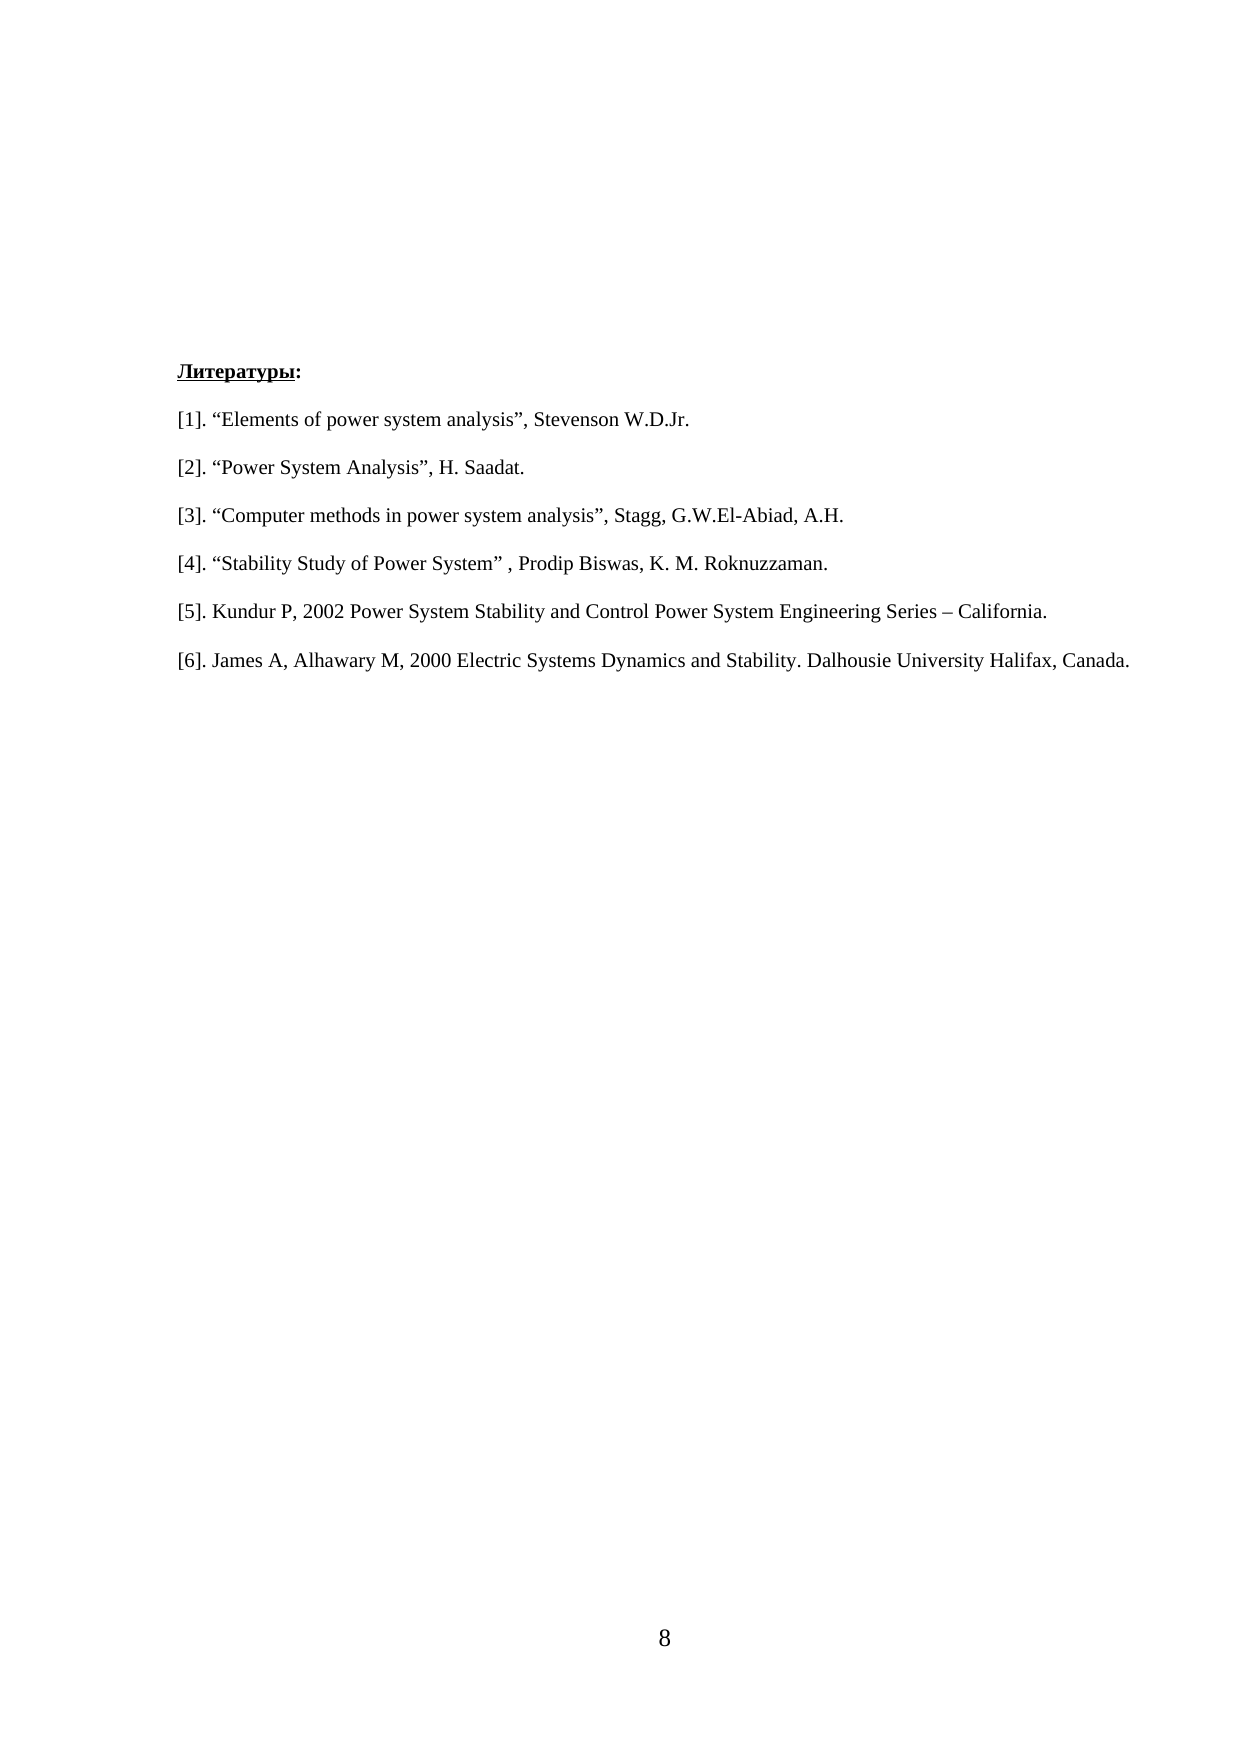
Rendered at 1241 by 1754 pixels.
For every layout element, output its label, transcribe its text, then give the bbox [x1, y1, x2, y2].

list [5]. Kundur P, 2002 Power System Stability and Control Power System Engineering Series – California. [177, 599, 1152, 623]
text Литературы: [177, 359, 1152, 383]
text [2]. “Power System Analysis”, H. Saadat. [177, 455, 1152, 479]
list [6]. James A, Alhawary M, 2000 Electric Systems Dynamics and Stability. Dalhousie University Halifax, Canada. [177, 647, 1152, 672]
text [4]. “Stability Study of Power System” , Prodip Biswas, K. M. Roknuzzaman. [177, 551, 1152, 575]
text [1]. “Elements of power system analysis”, Stevenson W.D.Jr. [177, 407, 1152, 431]
text [3]. “Computer methods in power system analysis”, Stagg, G.W.El-Abiad, A.H. [177, 503, 1152, 527]
